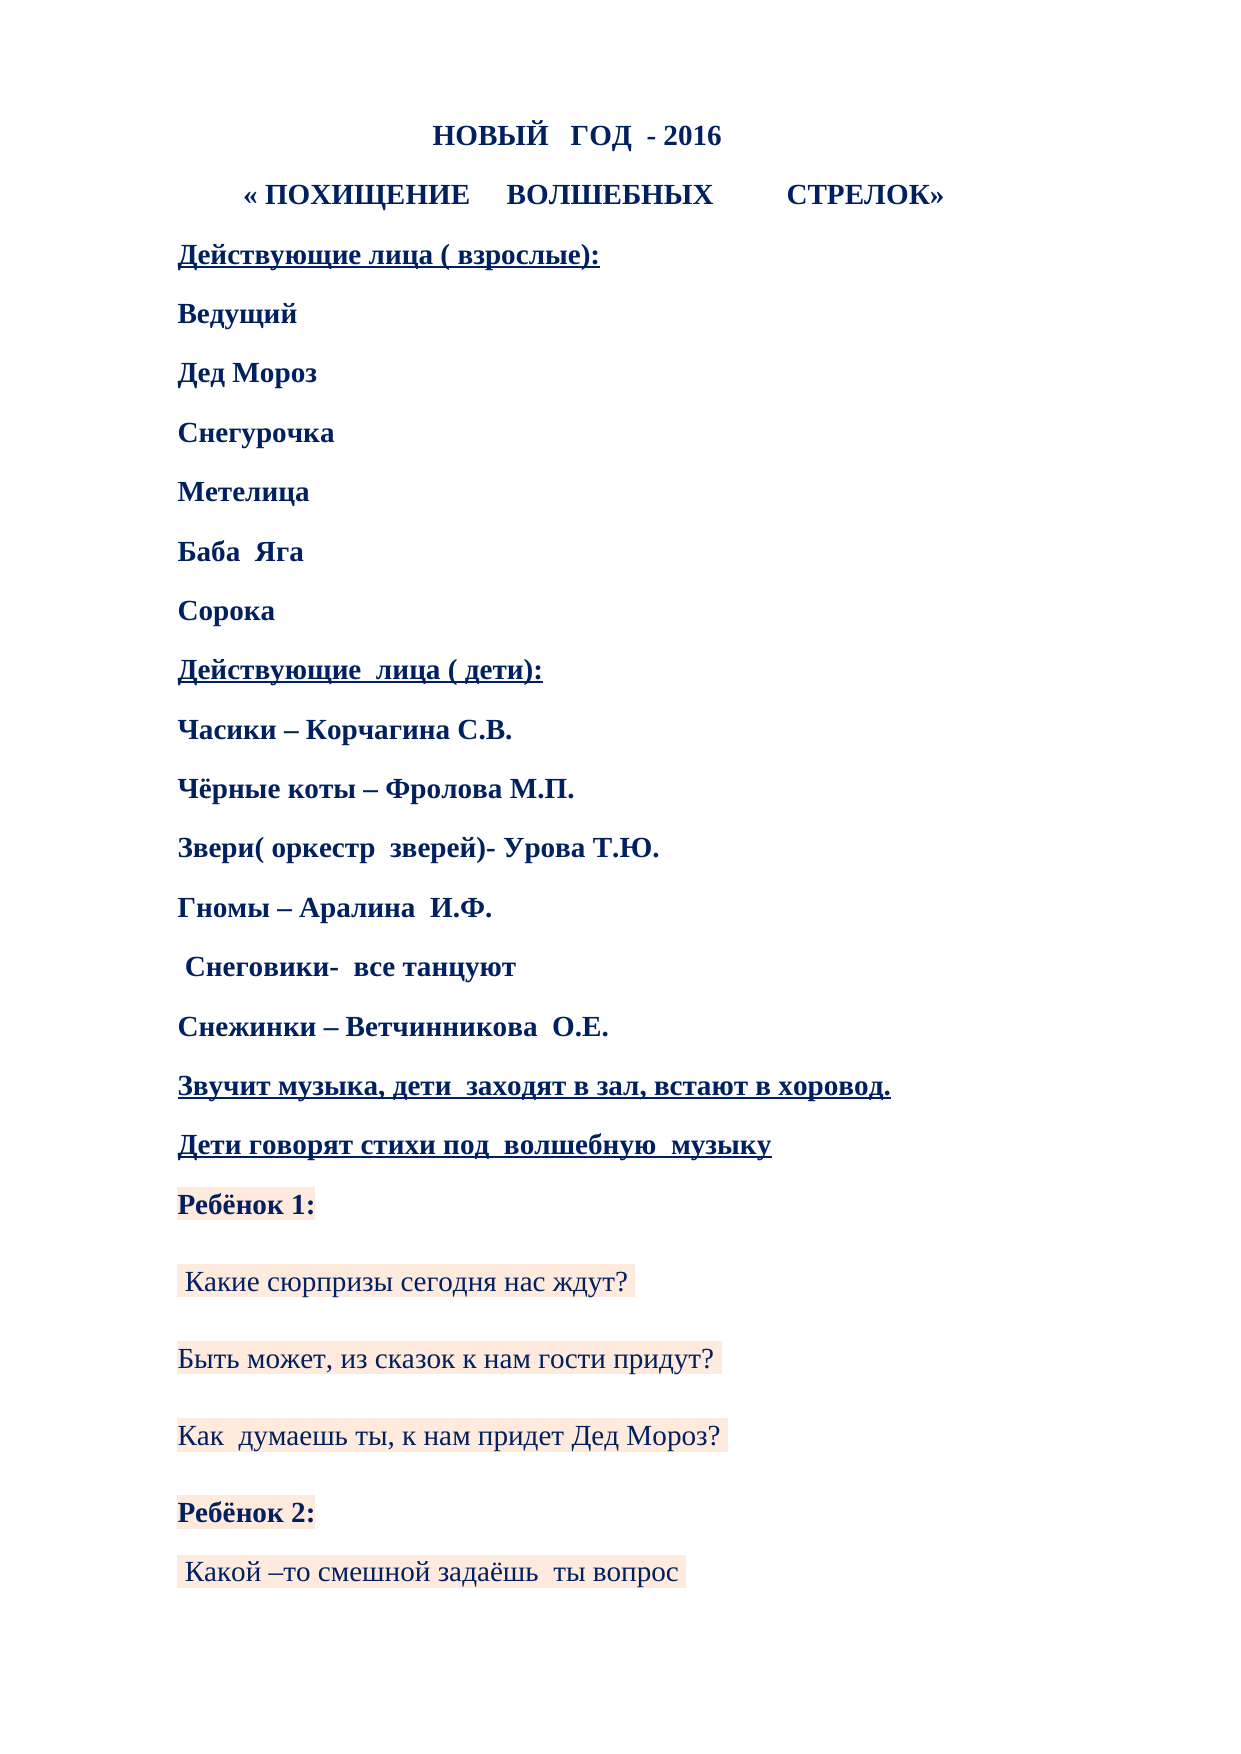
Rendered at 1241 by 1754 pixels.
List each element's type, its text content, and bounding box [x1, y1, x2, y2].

text Дети говорят стихи под волшебную музыку [177, 1127, 1152, 1161]
text Звучит музыка, дети заходят в зал, встают в хоровод. [177, 1068, 1152, 1102]
text Метелица [177, 474, 1152, 508]
text Гномы – Аралина И.Ф. [177, 890, 1152, 923]
text Чёрные коты – Фролова М.П. [177, 771, 1152, 805]
text Ребёнок 1: Какие сюрпризы сегодня нас ждут? Быть может, из сказок к нам гости придут? Как думаешь ты, к нам придет Дед Мороз? Ребёнок 2: [177, 1187, 1152, 1529]
text Ведущий [177, 296, 1152, 330]
text Снеговики- все танцуют [177, 949, 1152, 983]
text Снежинки – Ветчинникова О.Е. [177, 1009, 1152, 1042]
text Дед Мороз [177, 356, 1152, 389]
text « ПОХИЩЕНИЕ ВОЛШЕБНЫХ СТРЕЛОК» [177, 177, 1152, 211]
text Сорока [177, 593, 1152, 627]
text Снегурочка [177, 415, 1152, 448]
text Звери( оркестр зверей)- Урова Т.Ю. [177, 831, 1152, 864]
text Действующие лица ( взрослые): [177, 237, 1152, 270]
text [177, 1554, 1152, 1627]
text НОВЫЙ ГОД - 2016 [177, 118, 1152, 152]
text Баба Яга [177, 534, 1152, 567]
text Часики – Корчагина С.В. [177, 712, 1152, 745]
text Действующие лица ( дети): [177, 652, 1152, 686]
